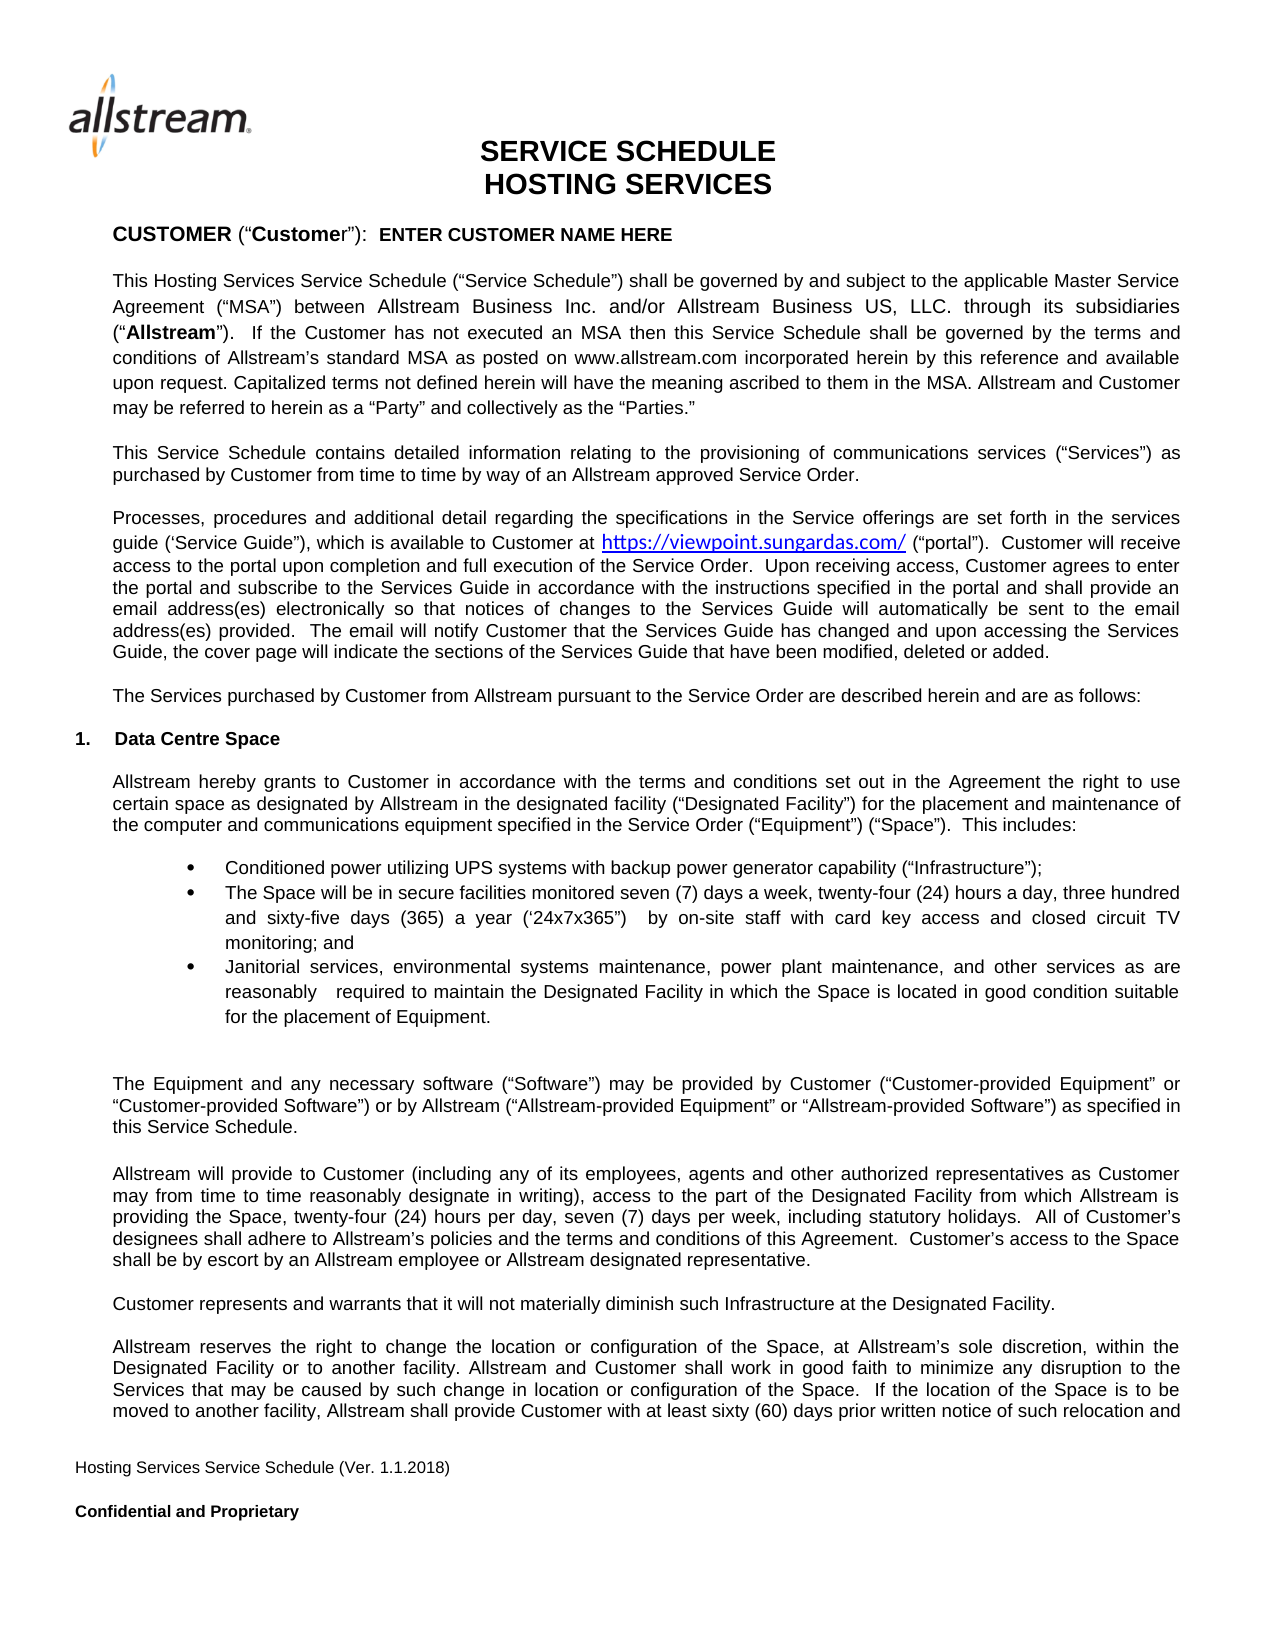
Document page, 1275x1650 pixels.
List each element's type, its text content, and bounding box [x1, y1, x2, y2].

list Janitorial services, environmental systems maintenance, power plant maintenance, and other services as are reasonably required to maintain the Designated Facility in which the Space is located in good condition suitable for the placement of Equipment. [187, 956, 1181, 1028]
subtitle The Services purchased by Customer from Allstream pursuant to the Service Order are described herein and are as follows: [112, 684, 1181, 706]
text HOSTING SERVICES [75, 167, 1181, 201]
text Customer represents and warrants that it will not materially diminish such Infrastructure at the Designated Facility. [75, 1292, 1181, 1314]
text The Equipment and any necessary software (“Software”) may be provided by Customer (“Customer-provided Equipment” or “Customer-provided Software”) or by Allstream (“Allstream-provided Equipment” or “Allstream-provided Software”) as specified in this Service Schedule. [112, 1073, 1181, 1138]
text Processes, procedures and additional detail regarding the specifications in the Service offerings are set forth in the services guide (‘Service Guide”), which is available to Customer at https://viewpoint.sungardas.com/ (“portal”). Customer will receive access to the portal upon completion and full execution of the Service Order. Upon receiving access, Customer agrees to enter the portal and subscribe to the Services Guide in accordance with the instructions specified in the portal and shall provide an email address(es) electronically so that notices of changes to the Services Guide will automatically be sent to the email address(es) provided. The email will notify Customer that the Services Guide has changed and upon accessing the Services Guide, the cover page will indicate the sections of the Services Guide that have been modified, deleted or added. [112, 507, 1181, 663]
text SERVICE SCHEDULE [75, 133, 1181, 167]
picture [62, 70, 253, 161]
list Conditioned power utilizing UPS systems with backup power generator capability (“Infrastructure”); [150, 857, 1181, 879]
text Allstream hereby grants to Customer in accordance with the terms and conditions set out in the Agreement the right to use certain space as designated by Allstream in the designated facility (“Designated Facility”) for the placement and maintenance of the computer and communications equipment specified in the Service Order (“Equipment”) (“Space”). This includes: [112, 771, 1181, 835]
list Data Centre Space [75, 728, 1181, 749]
list The Space will be in secure facilities monitored seven (7) days a week, twenty-four (24) hours a day, three hundred and sixty-five days (365) a year (‘24x7x365”) by on-site staff with card key access and closed circuit TV monitoring; and [187, 882, 1181, 953]
text This Service Schedule contains detailed information relating to the provisioning of communications services (“Services”) as purchased by Customer from time to time by way of an Allstream approved Service Order. [112, 442, 1181, 485]
text CUSTOMER (“Customer”): [75, 222, 1181, 246]
text Allstream will provide to Customer (including any of its employees, agents and other authorized representatives as Customer may from time to time reasonably designate in writing), access to the part of the Designated Facility from which Allstream is providing the Space, twenty-four (24) hours per day, seven (7) days per week, including statutory holidays. All of Customer’s designees shall adhere to Allstream’s policies and the terms and conditions of this Agreement. Customer’s access to the Space shall be by escort by an Allstream employee or Allstream designated representative. [112, 1163, 1181, 1271]
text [112, 1335, 1181, 1422]
list This Hosting Services Service Schedule (“Service Schedule”) shall be governed by and subject to the applicable Master Service Agreement (“MSA”) between Allstream Business Inc. and/or Allstream Business US, LLC. through its subsidiaries (“Allstream”). If the Customer has not executed an MSA then this Service Schedule shall be governed by the terms and conditions of Allstream’s standard MSA as posted on www.allstream.com incorporated herein by this reference and available upon request. Capitalized terms not defined herein will have the meaning ascribed to them in the MSA. Allstream and Customer may be referred to herein as a “Party” and collectively as the “Parties.” [112, 270, 1181, 418]
